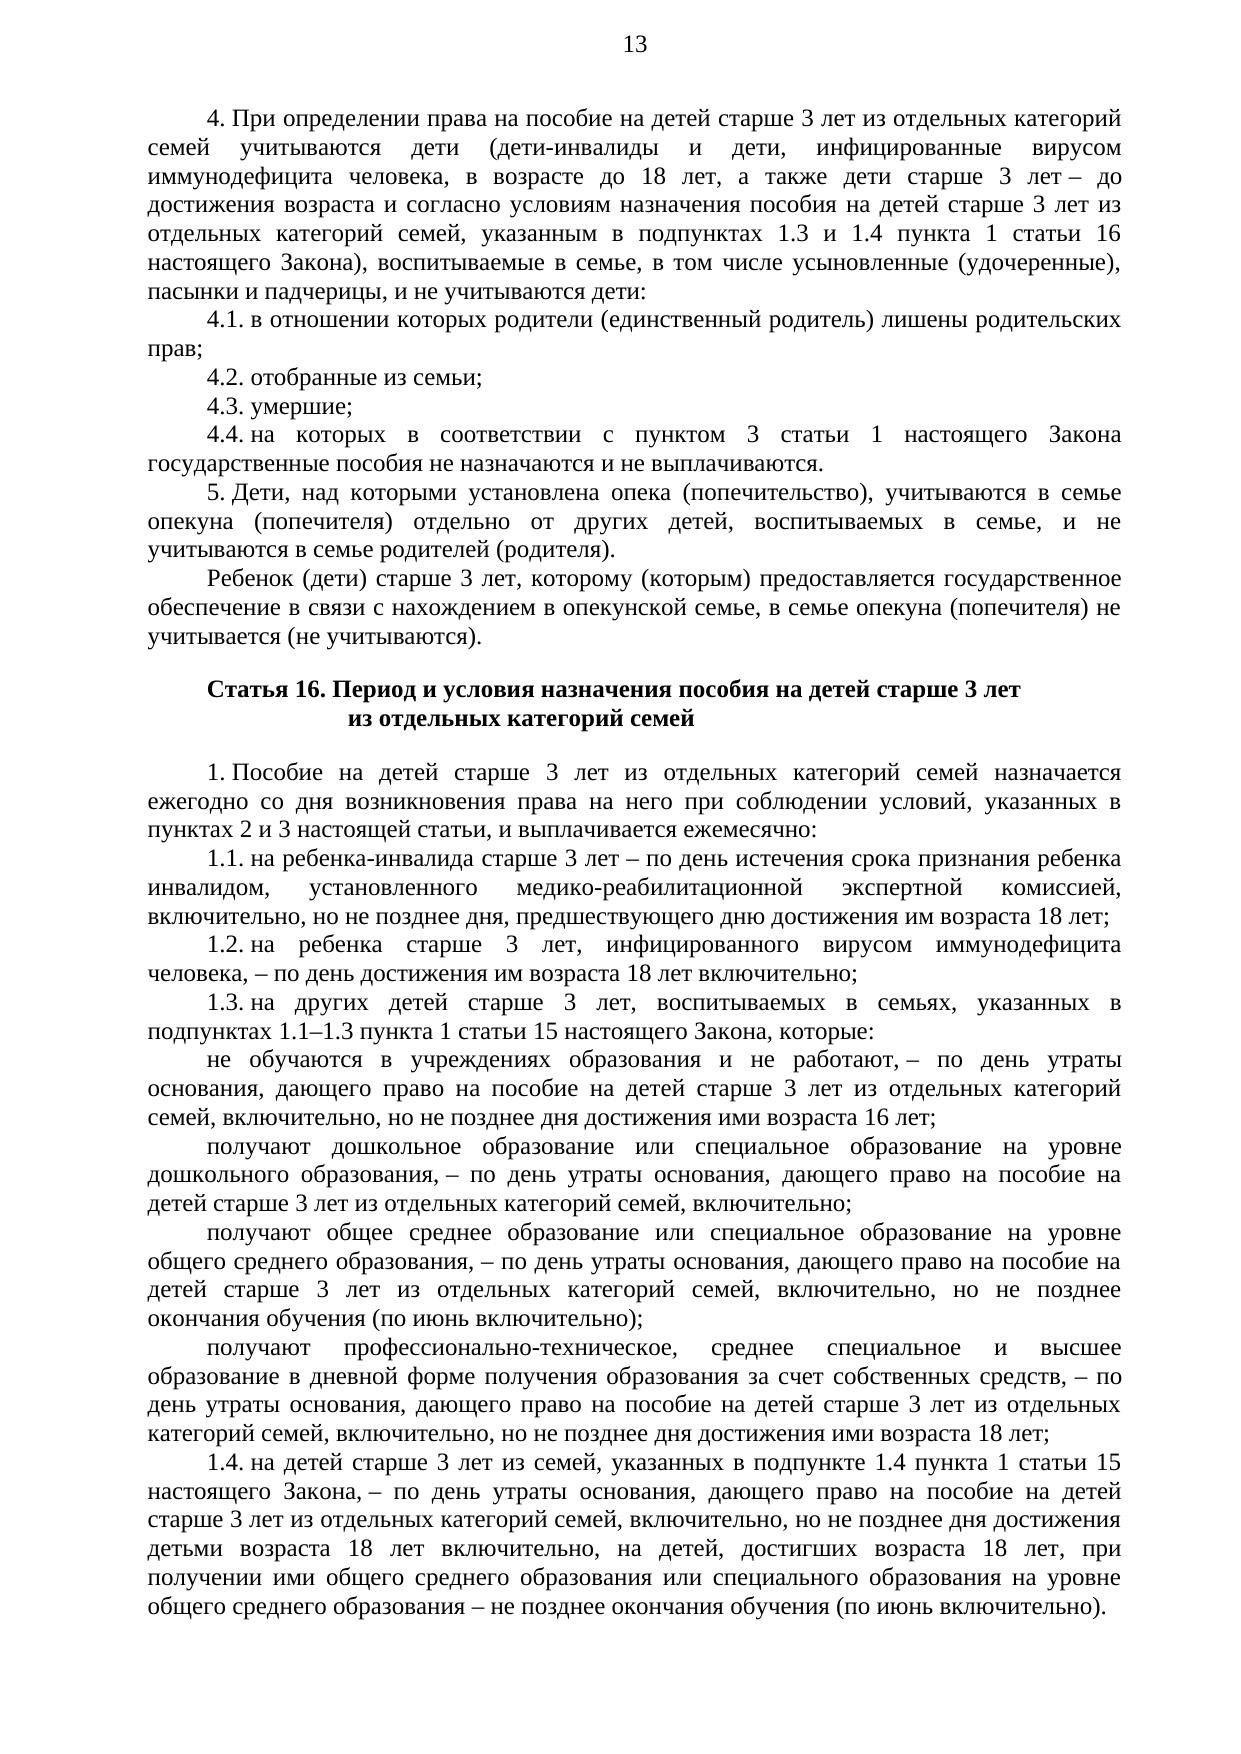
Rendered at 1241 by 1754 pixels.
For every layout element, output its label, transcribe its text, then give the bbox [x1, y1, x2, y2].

text получают общее среднее образование или специальное образование на уровне общего среднего образования, – по день утраты основания, дающего право на пособие на детей старше 3 лет из отдельных категорий семей, включительно, но не позднее окончания обучения (по июнь включительно); [147, 1217, 1122, 1332]
text 4.1. в отношении которых родители (единственный родитель) лишены родительских прав; [147, 304, 1122, 362]
text 1. Пособие на детей старше 3 лет из отдельных категорий семей назначается ежегодно со дня возникновения права на него при соблюдении условий, указанных в пунктах 2 и 3 настоящей статьи, и выплачивается ежемесячно: [147, 757, 1122, 843]
text Статья 16. Период и условия назначения пособия на детей старше 3 лет из отдельных категорий семей [207, 674, 1122, 732]
text не обучаются в учреждениях образования и не работают, – по день утраты основания, дающего право на пособие на детей старше 3 лет из отдельных категорий семей, включительно, но не позднее дня достижения ими возраста 16 лет; [147, 1044, 1122, 1131]
text 1.2. на ребенка старше 3 лет, инфицированного вирусом иммунодефицита человека, – по день достижения им возраста 18 лет включительно; [147, 929, 1122, 987]
text 1.3. на других детей старше 3 лет, воспитываемых в семьях, указанных в подпунктах 1.1–1.3 пункта 1 статьи 15 настоящего Закона, которые: [147, 987, 1122, 1044]
text 4.4. на которых в соответствии с пунктом 3 статьи 1 настоящего Закона государственные пособия не назначаются и не выплачиваются. [147, 419, 1122, 477]
text Ребенок (дети) старше 3 лет, которому (которым) предоставляется государственное обеспечение в связи с нахождением в опекунской семье, в семье опекуна (попечителя) не учитывается (не учитываются). [147, 563, 1122, 649]
text 1.4. на детей старше 3 лет из семей, указанных в подпункте 1.4 пункта 1 статьи 15 настоящего Закона, – по день утраты основания, дающего право на пособие на детей старше 3 лет из отдельных категорий семей, включительно, но не позднее дня достижения детьми возраста 18 лет включительно, на детей, достигших возраста 18 лет, при получении ими общего среднего образования или специального образования на уровне общего среднего образования – не позднее окончания обучения (по июнь включительно). [147, 1447, 1122, 1619]
text 4.3. умершие; [147, 391, 1122, 419]
text 4. При определении права на пособие на детей старше 3 лет из отдельных категорий семей учитываются дети (дети-инвалиды и дети, инфицированные вирусом иммунодефицита человека, в возрасте до 18 лет, а также дети старше 3 лет – до достижения возраста и согласно условиям назначения пособия на детей старше 3 лет из отдельных категорий семей, указанным в подпунктах 1.3 и 1.4 пункта 1 статьи 16 настоящего Закона), воспитываемые в семье, в том числе усыновленные (удочеренные), пасынки и падчерицы, и не учитываются дети: [147, 103, 1122, 304]
text 1.1. на ребенка-инвалида старше 3 лет – по день истечения срока признания ребенка инвалидом, установленного медико-реабилитационной экспертной комиссией, включительно, но не позднее дня, предшествующего дню достижения им возраста 18 лет; [147, 843, 1122, 929]
text получают профессионально-техническое, среднее специальное и высшее образование в дневной форме получения образования за счет собственных средств, – по день утраты основания, дающего право на пособие на детей старше 3 лет из отдельных категорий семей, включительно, но не позднее дня достижения ими возраста 18 лет; [147, 1332, 1122, 1447]
text 4.2. отобранные из семьи; [147, 362, 1122, 391]
text получают дошкольное образование или специальное образование на уровне дошкольного образования, – по день утраты основания, дающего право на пособие на детей старше 3 лет из отдельных категорий семей, включительно; [147, 1131, 1122, 1217]
text 5. Дети, над которыми установлена опека (попечительство), учитываются в семье опекуна (попечителя) отдельно от других детей, воспитываемых в семье, и не учитываются в семье родителей (родителя). [147, 477, 1122, 563]
